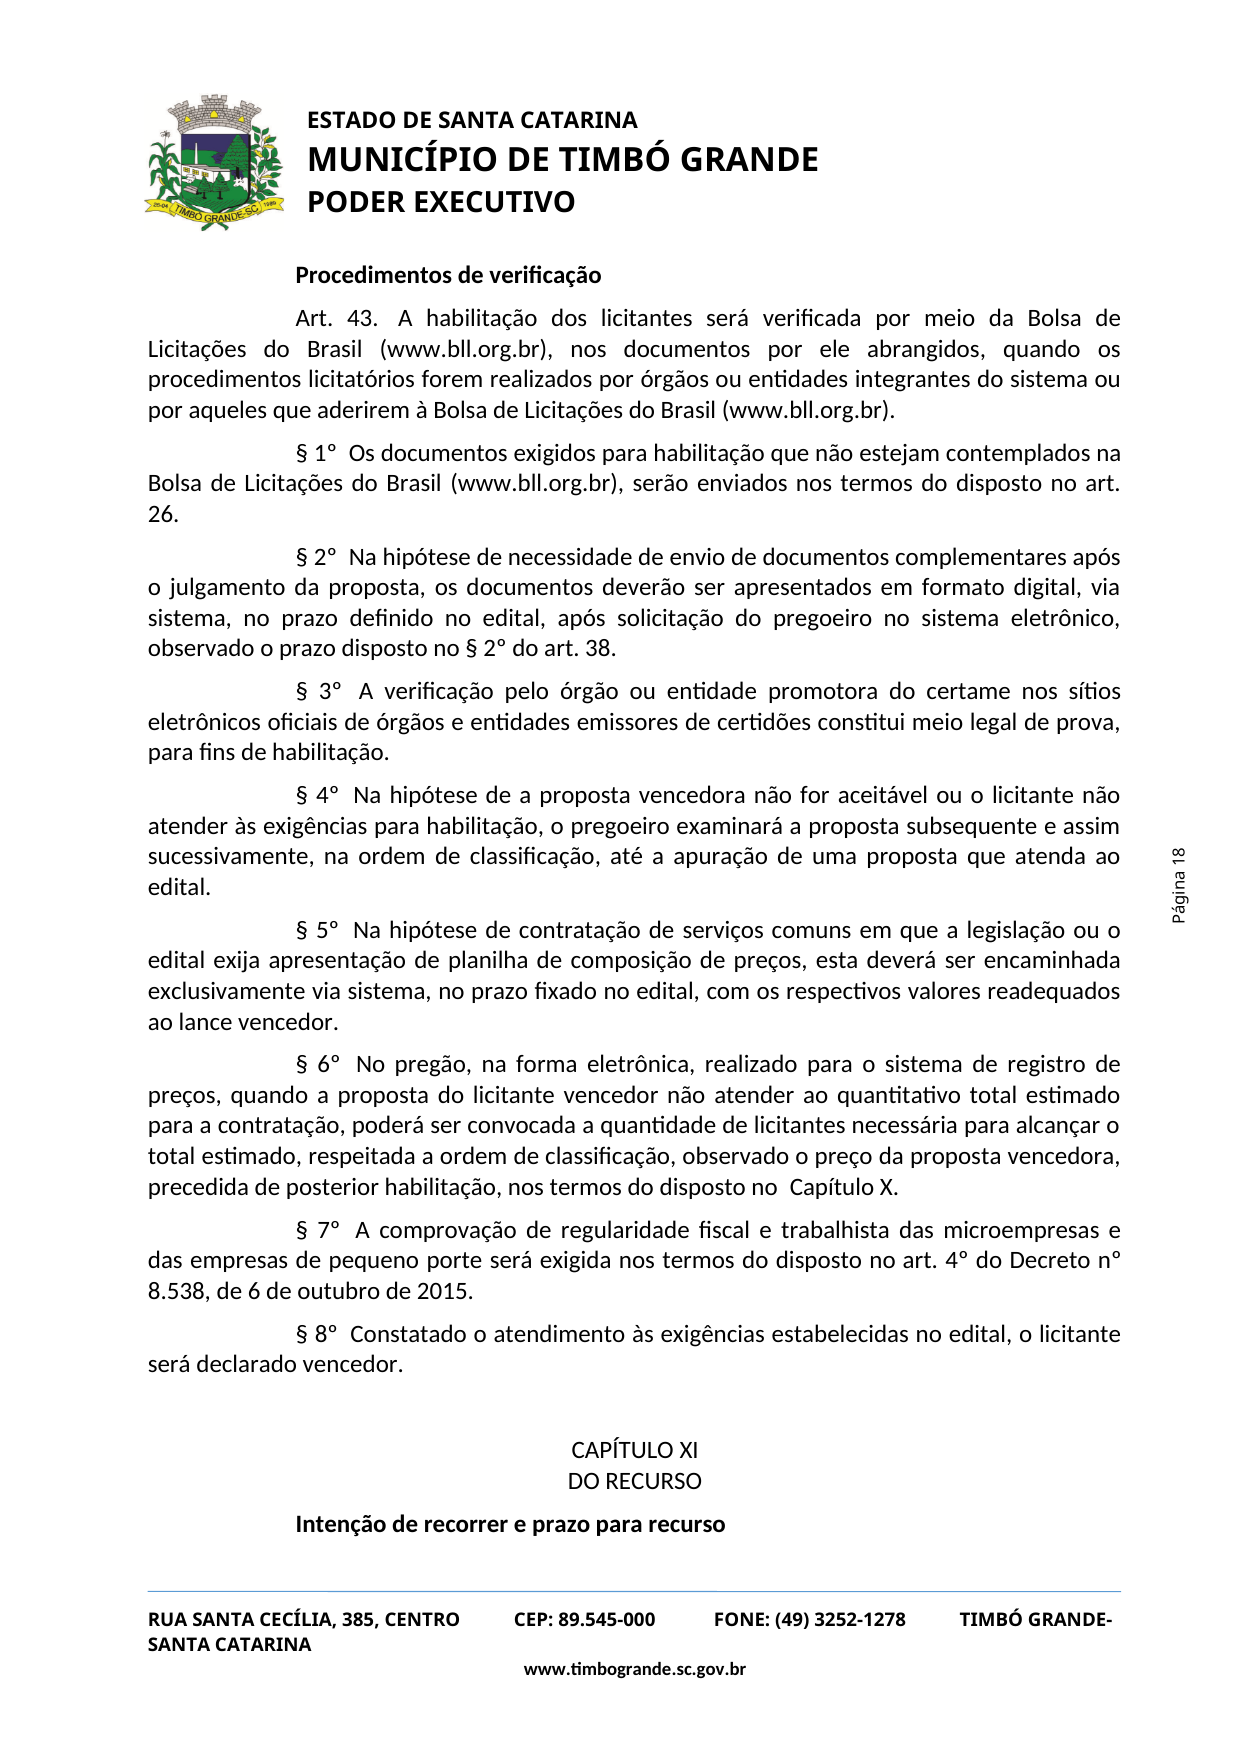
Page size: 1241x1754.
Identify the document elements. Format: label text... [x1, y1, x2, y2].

picture [144, 93, 285, 232]
text Art. 43. A habilitação dos licitantes será verificada por meio da Bolsa de Licitações do Brasil (www.bll.org.br), nos documentos por ele abrangidos, quando os procedimentos licitatórios forem realizados por órgãos ou entidades integrantes do sistema ou por aqueles que aderirem à Bolsa de Licitações do Brasil (www.bll.org.br). [148, 302, 1122, 424]
text § 7º A comprovação de regularidade fiscal e trabalhista das microempresas e das empresas de pequeno porte será exigida nos termos do disposto no art. 4º do Decreto nº 8.538, de 6 de outubro de 2015. [148, 1214, 1122, 1305]
text CAPÍTULO XI DO RECURSO [148, 1434, 1122, 1495]
text § 1º Os documentos exigidos para habilitação que não estejam contemplados na Bolsa de Licitações do Brasil (www.bll.org.br), serão enviados nos termos do disposto no art. 26. [148, 437, 1122, 528]
text Procedimentos de verificação [148, 259, 1122, 290]
text § 3º A verificação pelo órgão ou entidade promotora do certame nos sítios eletrônicos oficiais de órgãos e entidades emissores de certidões constitui meio legal de prova, para fins de habilitação. [148, 675, 1122, 767]
text § 2º Na hipótese de necessidade de envio de documentos complementares após o julgamento da proposta, os documentos deverão ser apresentados em formato digital, via sistema, no prazo definido no edital, após solicitação do pregoeiro no sistema eletrônico, observado o prazo disposto no § 2º do art. 38. [148, 541, 1122, 663]
text § 8º Constatado o atendimento às exigências estabelecidas no edital, o licitante será declarado vencedor. [148, 1318, 1122, 1379]
text § 6º No pregão, na forma eletrônica, realizado para o sistema de registro de preços, quando a proposta do licitante vencedor não atender ao quantitativo total estimado para a contratação, poderá ser convocada a quantidade de licitantes necessária para alcançar o total estimado, respeitada a ordem de classificação, observado o preço da proposta vencedora, precedida de posterior habilitação, nos termos do disposto no Capítulo X. [148, 1049, 1122, 1201]
text § 4º Na hipótese de a proposta vencedora não for aceitável ou o licitante não atender às exigências para habilitação, o pregoeiro examinará a proposta subsequente e assim sucessivamente, na ordem de classificação, até a apuração de uma proposta que atenda ao edital. [148, 779, 1122, 902]
text § 5º Na hipótese de contratação de serviços comuns em que a legislação ou o edital exija apresentação de planilha de composição de preços, esta deverá ser encaminhada exclusivamente via sistema, no prazo fixado no edital, com os respectivos valores readequados ao lance vencedor. [148, 914, 1122, 1036]
text Intenção de recorrer e prazo para recurso [148, 1508, 1122, 1538]
